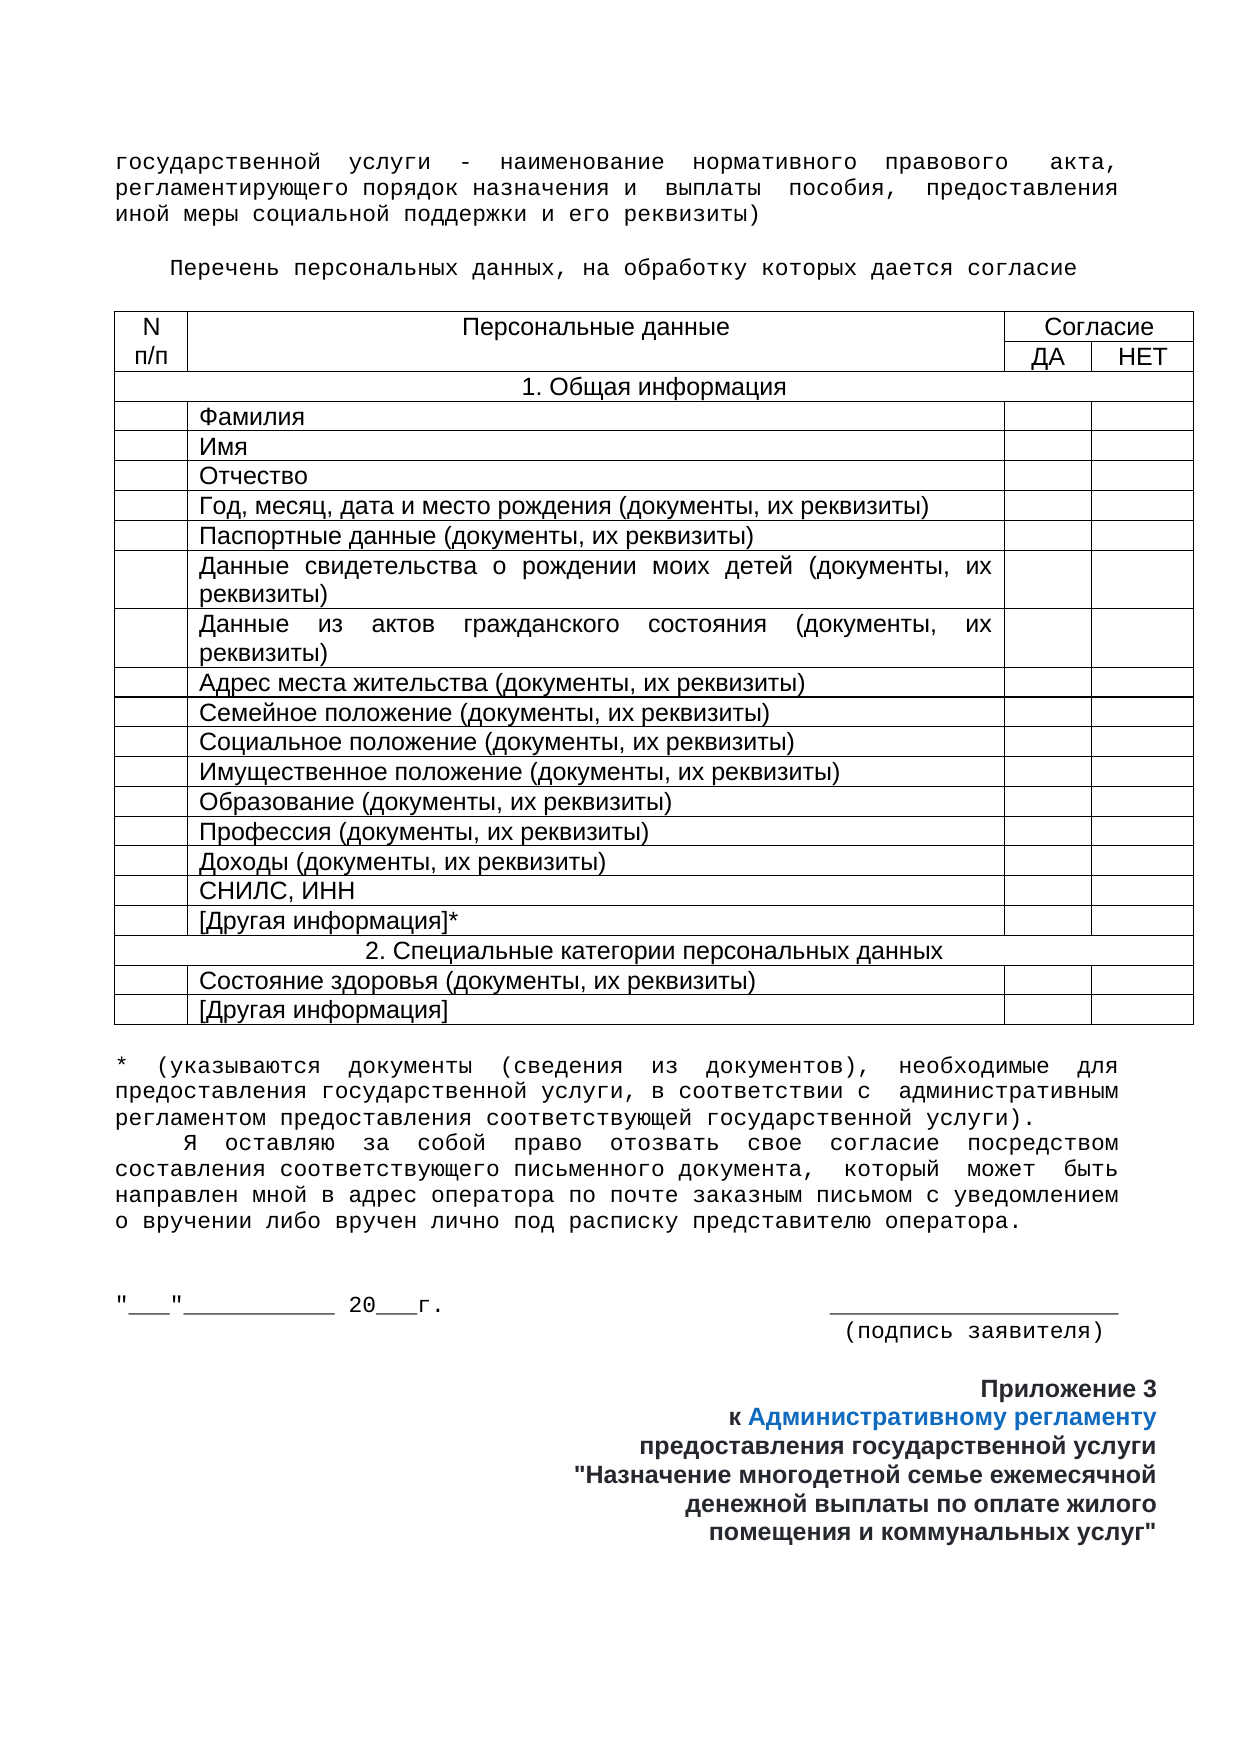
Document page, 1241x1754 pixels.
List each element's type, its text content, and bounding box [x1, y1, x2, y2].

table_cell [1005, 521, 1091, 549]
text предоставления государственной услуги, в соответствии с административным [114, 1080, 1157, 1106]
text "___"___________ 20___г. _____________________ [114, 1293, 1157, 1319]
table_cell Отчество [188, 461, 1004, 490]
table_cell [1092, 521, 1193, 549]
table_cell [115, 876, 187, 905]
text Перечень персональных данных, на обработку которых дается согласие [114, 257, 1157, 282]
table_cell ДА [1005, 342, 1091, 371]
table_cell 1. Общая информация [115, 372, 1193, 401]
table_cell [1005, 817, 1091, 845]
table_cell 2. Специальные категории персональных данных [115, 936, 1193, 964]
table_cell [115, 521, 187, 549]
table_cell [1092, 551, 1193, 608]
table_cell Имя [188, 431, 1004, 460]
table_cell [115, 668, 187, 696]
table_cell Семейное положение (документы, их реквизиты) [188, 698, 1004, 726]
table_cell [115, 491, 187, 520]
table_cell [115, 402, 187, 430]
table_cell [115, 757, 187, 786]
text * (указываются документы (сведения из документов), необходимые для [114, 1054, 1157, 1080]
table_cell [115, 461, 187, 490]
table_cell [1092, 698, 1193, 726]
table_cell [1092, 906, 1193, 935]
text иной меры социальной поддержки и его реквизиты) [114, 202, 1157, 228]
table_cell Данные свидетельства о рождении моих детей (документы, их реквизиты) [188, 551, 1004, 608]
table_cell [1005, 431, 1091, 460]
table_cell [1005, 698, 1091, 726]
table_header Согласие [1005, 312, 1193, 341]
text направлен мной в адрес оператора по почте заказным письмом с уведомлением [114, 1184, 1157, 1209]
table_cell [1005, 402, 1091, 430]
table_cell [1005, 876, 1091, 905]
table_cell [1092, 402, 1193, 430]
table_cell [1005, 551, 1091, 608]
table_cell [1092, 817, 1193, 845]
table_cell [1092, 846, 1193, 875]
table_cell [Другая информация]* [188, 906, 1004, 935]
table_cell [115, 817, 187, 845]
table_cell [115, 727, 187, 756]
table_cell [1005, 787, 1091, 816]
table_cell [1092, 668, 1193, 696]
table_cell [Другая информация] [188, 995, 1004, 1024]
table_cell СНИЛС, ИНН [188, 876, 1004, 905]
table_cell [115, 846, 187, 875]
table_cell [1092, 461, 1193, 490]
table_cell Образование (документы, их реквизиты) [188, 787, 1004, 816]
table_cell [1092, 431, 1193, 460]
table_cell Паспортные данные (документы, их реквизиты) [188, 521, 1004, 549]
table_cell [1092, 876, 1193, 905]
table_cell [1092, 966, 1193, 994]
table_cell [1005, 966, 1091, 994]
table_cell Фамилия [188, 402, 1004, 430]
table_cell [1092, 727, 1193, 756]
table_cell [1092, 995, 1193, 1024]
table_cell [1092, 787, 1193, 816]
table_cell [115, 551, 187, 608]
table_cell Социальное положение (документы, их реквизиты) [188, 727, 1004, 756]
table_cell Профессия (документы, их реквизиты) [188, 817, 1004, 845]
text (подпись заявителя) [114, 1319, 1157, 1345]
text государственной услуги - наименование нормативного правового акта, [114, 150, 1157, 176]
table_header Персональные данные [188, 312, 1004, 371]
table_cell [1005, 906, 1091, 935]
table_cell [115, 787, 187, 816]
table_cell Год, месяц, дата и место рождения (документы, их реквизиты) [188, 491, 1004, 520]
table_cell [1005, 757, 1091, 786]
table_cell [115, 995, 187, 1024]
table_cell [1005, 609, 1091, 667]
table_cell [115, 609, 187, 667]
table_cell [115, 431, 187, 460]
table_cell [1005, 846, 1091, 875]
table_cell [1005, 461, 1091, 490]
table_cell [1092, 757, 1193, 786]
table_header N п/п [115, 312, 187, 371]
table_cell Данные из актов гражданского состояния (документы, их реквизиты) [188, 609, 1004, 667]
text регламентирующего порядок назначения и выплаты пособия, предоставления [114, 176, 1157, 202]
table_cell Доходы (документы, их реквизиты) [188, 846, 1004, 875]
table_cell [115, 698, 187, 726]
table_cell [1092, 609, 1193, 667]
table_cell Имущественное положение (документы, их реквизиты) [188, 757, 1004, 786]
table_cell [1005, 995, 1091, 1024]
text регламентом предоставления соответствующей государственной услуги). [114, 1106, 1157, 1132]
text составления соответствующего письменного документа, который может быть [114, 1158, 1157, 1184]
table_cell Адрес места жительства (документы, их реквизиты) [188, 668, 1004, 696]
table_cell [115, 966, 187, 994]
table_cell [1005, 727, 1091, 756]
text о вручении либо вручен лично под расписку представителю оператора. [114, 1209, 1157, 1236]
table_cell [115, 906, 187, 935]
text Приложение 3 к Административному регламенту предоставления государственной услуги "Назначение многодетной семье ежемесячной денежной выплаты по оплате жилого помещения и коммунальных услуг" [114, 1374, 1157, 1546]
table_cell НЕТ [1092, 342, 1193, 371]
table_cell [1005, 668, 1091, 696]
table_cell [1092, 491, 1193, 520]
table_cell [1005, 491, 1091, 520]
text Я оставляю за собой право отозвать свое согласие посредством [114, 1132, 1157, 1158]
table_cell Состояние здоровья (документы, их реквизиты) [188, 966, 1004, 994]
